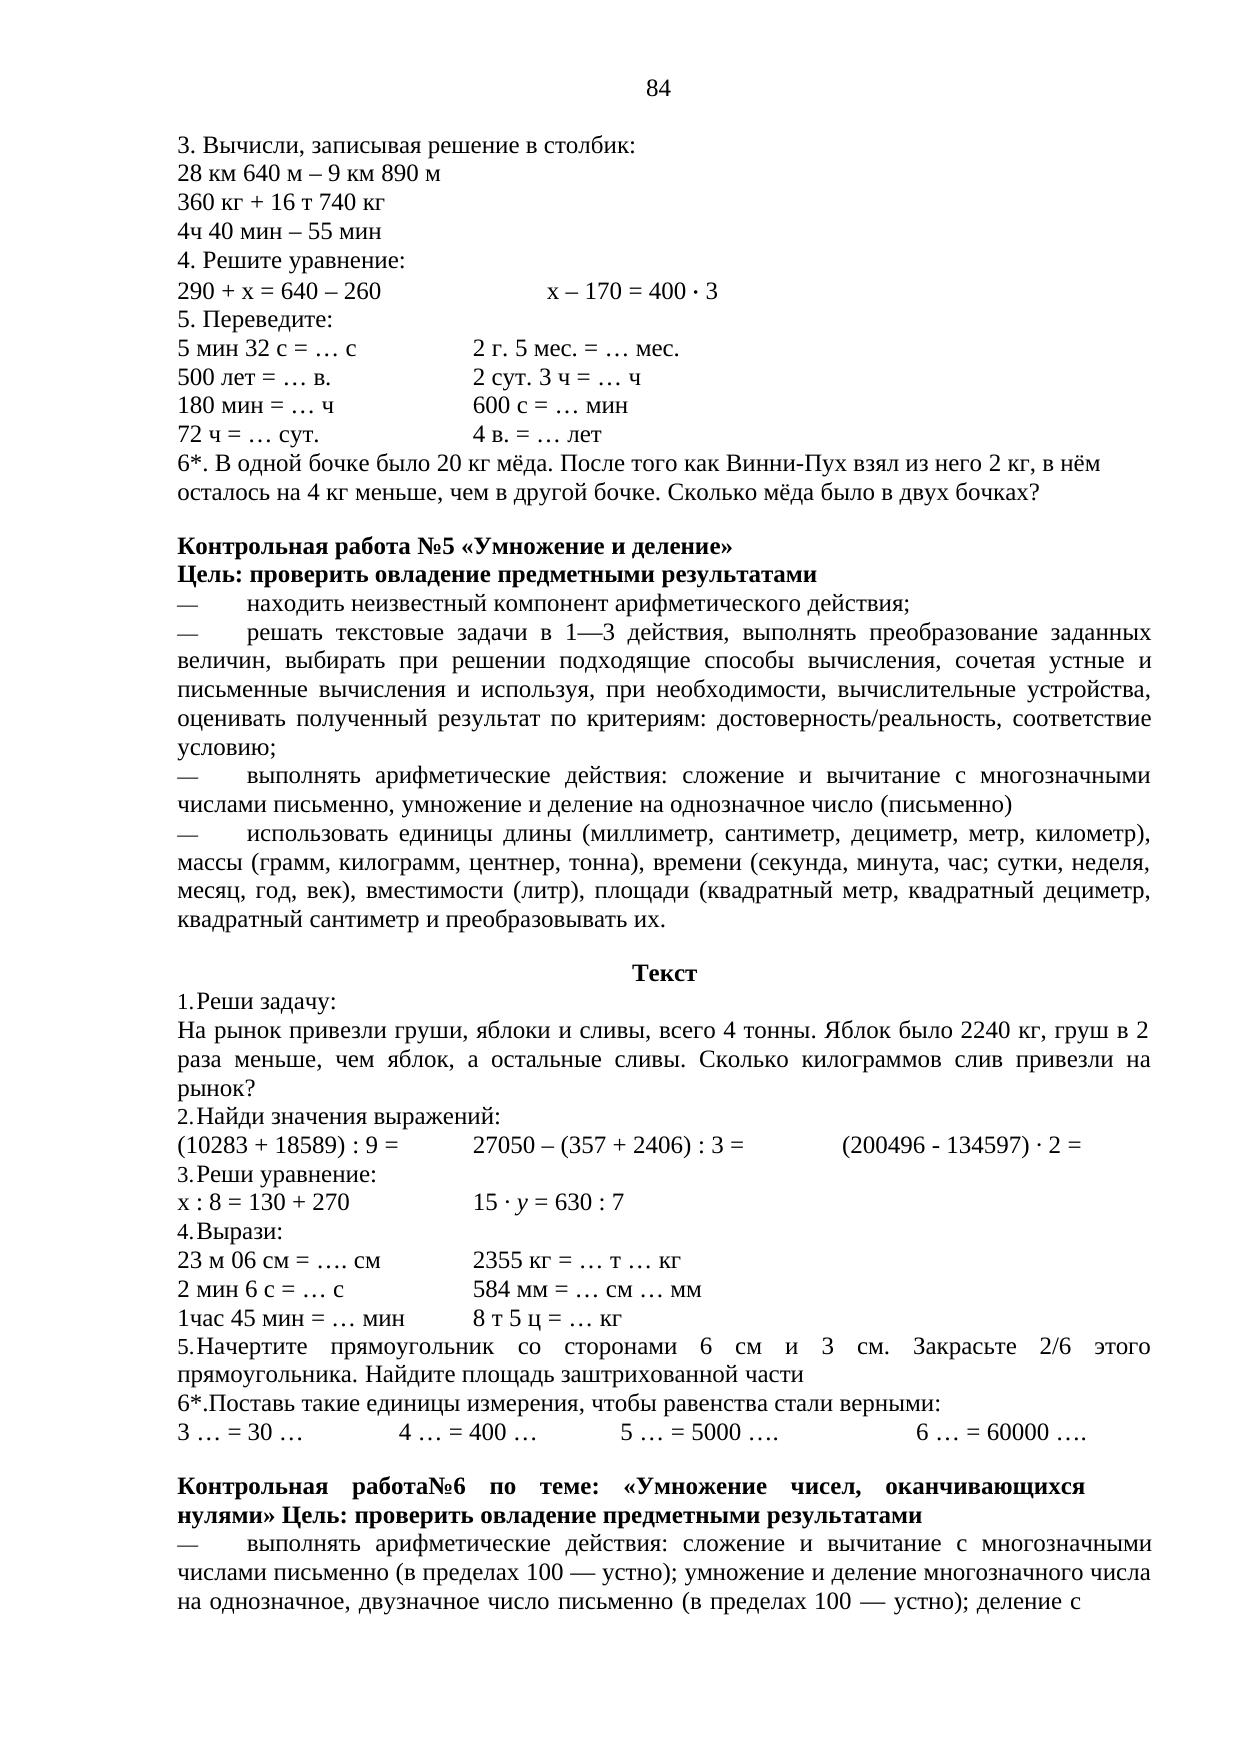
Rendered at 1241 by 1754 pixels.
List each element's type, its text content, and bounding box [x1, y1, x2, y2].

list Реши уравнение: [177, 1159, 1194, 1188]
list Переведите: [177, 305, 1194, 333]
list выполнять арифметические действия: сложение и вычитание с многозначными числами письменно, умножение и деление на однозначное число (письменно) [177, 761, 1151, 818]
list Реши задачу: [177, 987, 1194, 1015]
text Цель: проверить овладение предметными результатами [177, 560, 1194, 588]
list Найди значения выражений: [177, 1102, 1194, 1130]
text 4ч 40 мин – 55 мин [177, 217, 1194, 245]
list находить неизвестный компонент арифметического действия; [177, 588, 1194, 617]
subtitle Контрольная работа№6 по теме: «Умножение чисел, оканчивающихся нулями» Цель: проверить овладение предметными результатами [177, 1472, 1086, 1528]
list использовать единицы длины (миллиметр, сантиметр, дециметр, метр, километр), массы (грамм, килограмм, центнер, тонна), времени (секунда, минута, час; сутки, неделя, месяц, год, век), вместимости (литр), площади (квадратный метр, квадратный дециметр, квадратный сантиметр и преобразовывать их. [177, 818, 1152, 933]
list выполнять арифметические действия: сложение и вычитание с многозначными числами письменно (в пределах 100 — устно); умножение и деление многозначного числа на однозначное, двузначное число письменно (в пределах 100 — устно); деление с [177, 1528, 1152, 1615]
text 3 … = 30 … 4 … = 400 … 5 … = 5000 …. 6 … = 60000 …. [177, 1417, 1194, 1446]
text 72 ч = … сут. 4 в. = … лет [177, 420, 1194, 448]
list Вырази: [177, 1217, 1194, 1245]
list решать текстовые задачи в 1—3 действия, выполнять преобразование заданных величин, выбирать при решении подходящие способы вычисления, сочетая устные и письменные вычисления и используя, при необходимости, вычислительные устройства, оценивать полученный результат по критериям: достоверность/реальность, соответствие условию; [177, 617, 1152, 761]
text 23 м 06 см = …. см 2355 кг = … т … кг [177, 1245, 1194, 1274]
text На рынок привезли груши, яблоки и сливы, всего 4 тонны. Яблок было 2240 кг, груш в 2 раза меньше, чем яблок, а остальные сливы. Сколько килограммов слив привезли на рынок? [177, 1015, 1151, 1101]
text 2 мин 6 с = … с 584 мм = … см … мм 1час 45 мин = … мин 8 т 5 ц = … кг [177, 1274, 703, 1332]
subtitle Текст [175, 958, 1153, 987]
text х : 8 = 130 + 270 15 ∙ у = 630 : 7 [177, 1188, 1194, 1216]
text (10283 + 18589) : 9 = 27050 – (357 + 2406) : 3 = (200496 - 134597) ∙ 2 = [177, 1130, 1194, 1159]
text 28 км 640 м – 9 км 890 м [177, 159, 1194, 188]
text 6*.Поставь такие единицы измерения, чтобы равенства стали верными: [177, 1389, 1194, 1417]
text 180 мин = … ч 600 с = … мин [177, 391, 1194, 419]
list Решите уравнение: [177, 245, 1194, 274]
list Вычисли, записывая решение в столбик: [177, 130, 1194, 159]
text 5 мин 32 с = … с 2 г. 5 мес. = … мес. [177, 333, 1194, 362]
subtitle Контрольная работа №5 «Умножение и деление» [177, 531, 1194, 559]
text 290 + х = 640 – 260 х – 170 = 400 · 3 [177, 275, 1194, 305]
text 500 лет = … в. 2 сут. 3 ч = … ч [177, 362, 1194, 391]
list Начертите прямоугольник со сторонами 6 см и 3 см. Закрасьте 2/6 этого прямоугольника. Найдите площадь заштрихованной части [177, 1332, 1151, 1388]
text 360 кг + 16 т 740 кг [177, 188, 1194, 216]
text 6*. В одной бочке было 20 кг мёда. После того как Винни-Пух взял из него 2 кг, в нём осталось на 4 кг меньше, чем в другой бочке. Сколько мёда было в двух бочках? [177, 448, 1167, 506]
